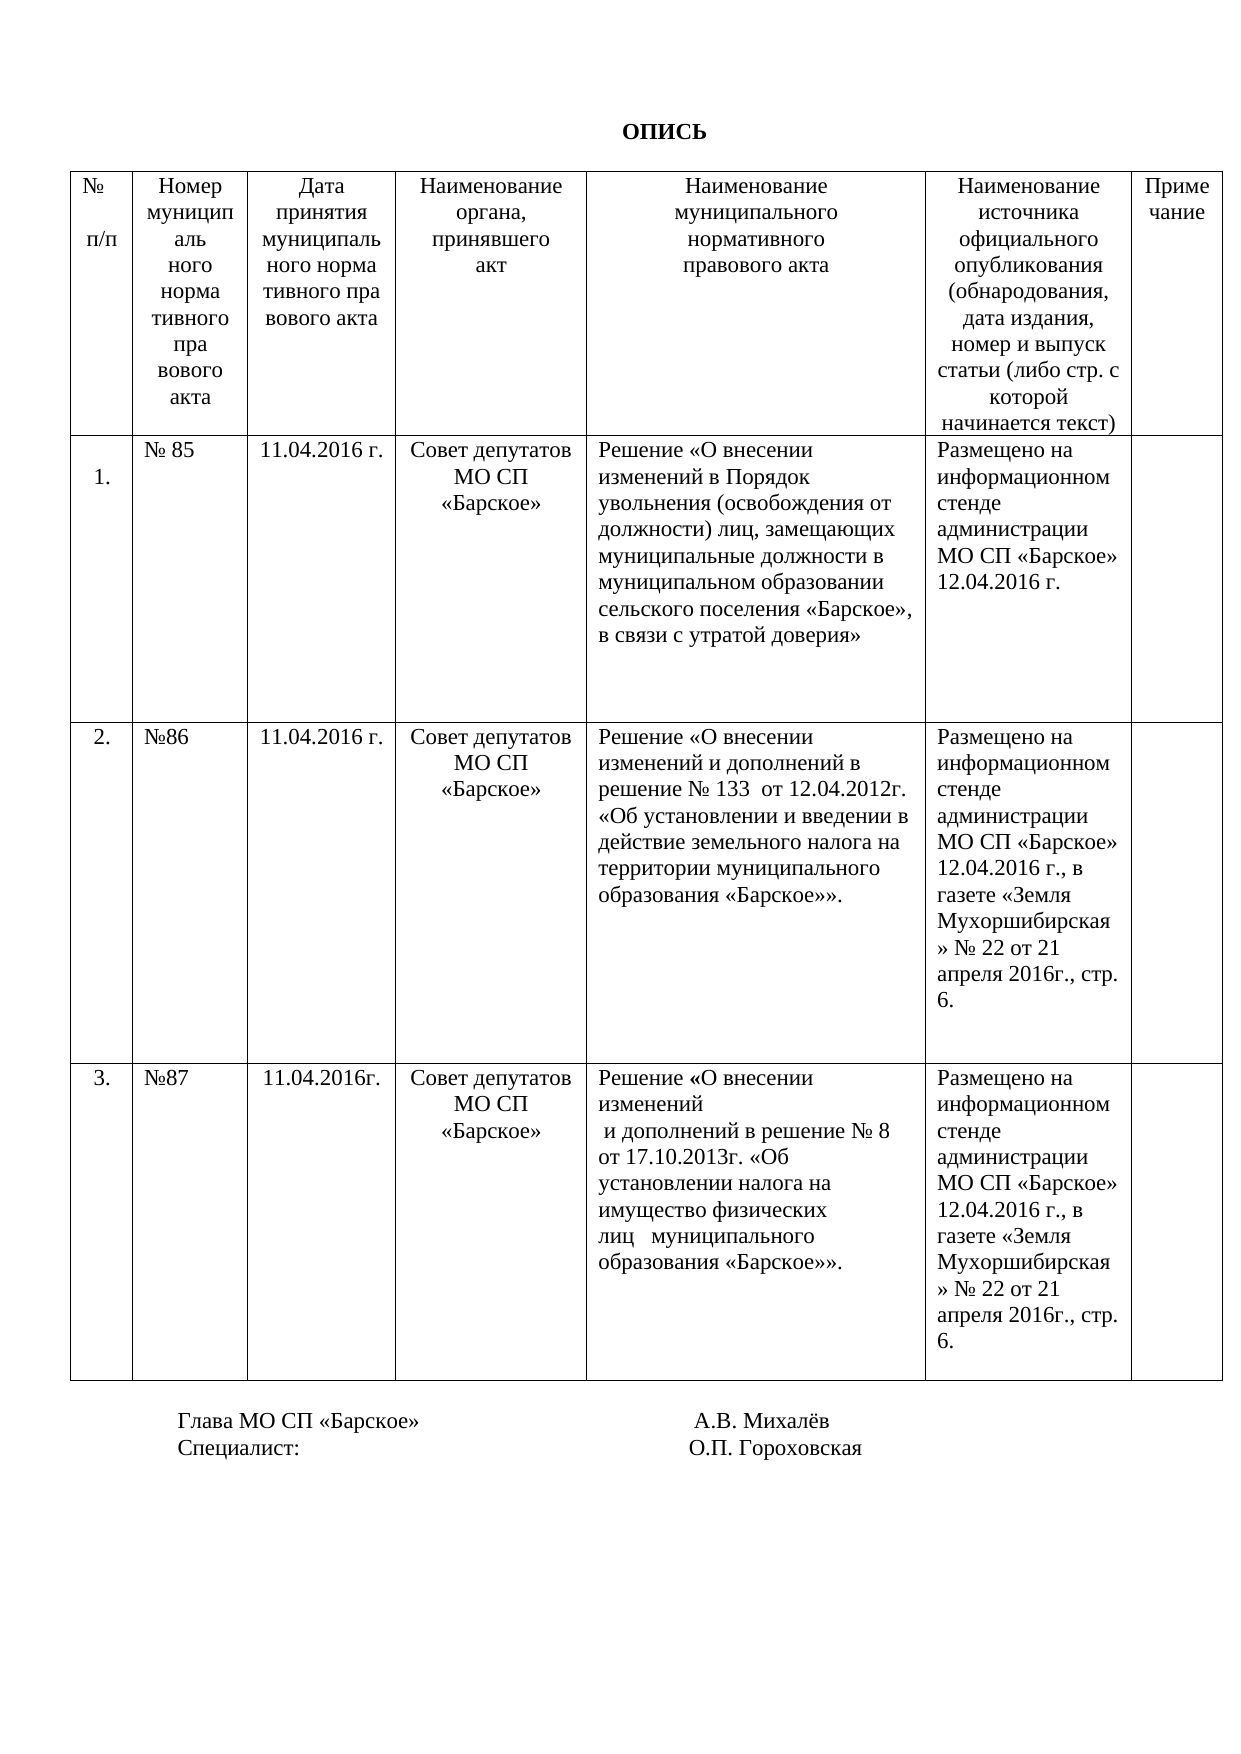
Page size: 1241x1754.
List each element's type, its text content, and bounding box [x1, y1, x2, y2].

table_cell [1132, 436, 1222, 722]
table_cell [1132, 1064, 1222, 1380]
table_cell Размещено на информационном стенде администрации МО СП «Барское» 12.04.2016 г., в газете «Земля Мухоршибирская» № 22 от 21 апреля 2016г., стр. 6. [926, 1064, 1131, 1380]
table_header № п/п [71, 172, 132, 435]
table_header Наименование источника официального опубликования (обнародования, дата издания, номер и выпуск статьи (либо стр. с которой начинается текст) [926, 172, 1131, 435]
table_cell 3. [71, 1064, 132, 1380]
text Специалист: О.П. Гороховская [177, 1434, 1152, 1460]
table_cell 11.04.2016г. [248, 1064, 395, 1380]
table_cell Размещено на информационном стенде администрации МО СП «Барское» 12.04.2016 г. [926, 436, 1131, 722]
table_cell Совет депутатов МО СП «Барское» [396, 436, 586, 722]
table_cell Размещено на информационном стенде администрации МО СП «Барское» 12.04.2016 г., в газете «Земля Мухоршибирская» № 22 от 21 апреля 2016г., стр. 6. [926, 723, 1131, 1063]
table_cell Решение «О внесении изменений и дополнений в решение № 133 от 12.04.2012г. «Об установлении и введении в действие земельного налога на территории муниципального образования «Барское»». [587, 723, 925, 1063]
table_header Номер муниципаль ного норма тивного пра вового акта [133, 172, 247, 435]
table_cell Решение «О внесении изменений в Порядок увольнения (освобождения от должности) лиц, замещающих муниципальные должности в муниципальном образовании сельского поселения «Барское», в связи с утратой доверия» [587, 436, 925, 722]
text ОПИСЬ [177, 118, 1152, 144]
table_cell Совет депутатов МО СП «Барское» [396, 723, 586, 1063]
table_cell №87 [133, 1064, 247, 1380]
table_header Наименование органа, принявшего акт [396, 172, 586, 435]
table_cell 1. [71, 436, 132, 722]
table_cell Решение «О внесении изменений и дополнений в решение № 8 от 17.10.2013г. «Об установлении налога на имущество физических лиц муниципального образования «Барское»». [587, 1064, 925, 1380]
table_cell 2. [71, 723, 132, 1063]
table_header Наименование муниципального нормативного правового акта [587, 172, 925, 435]
table_cell Совет депутатов МО СП «Барское» [396, 1064, 586, 1380]
table_cell № 85 [133, 436, 247, 722]
table_cell [1132, 723, 1222, 1063]
table_cell №86 [133, 723, 247, 1063]
table_header Дата принятия муниципаль ного норма тивного пра вового акта [248, 172, 395, 435]
text Глава МО СП «Барское» А.В. Михалёв [177, 1408, 1152, 1434]
table_cell 11.04.2016 г. [248, 436, 395, 722]
table_cell 11.04.2016 г. [248, 723, 395, 1063]
table_header Примечание [1132, 172, 1222, 435]
